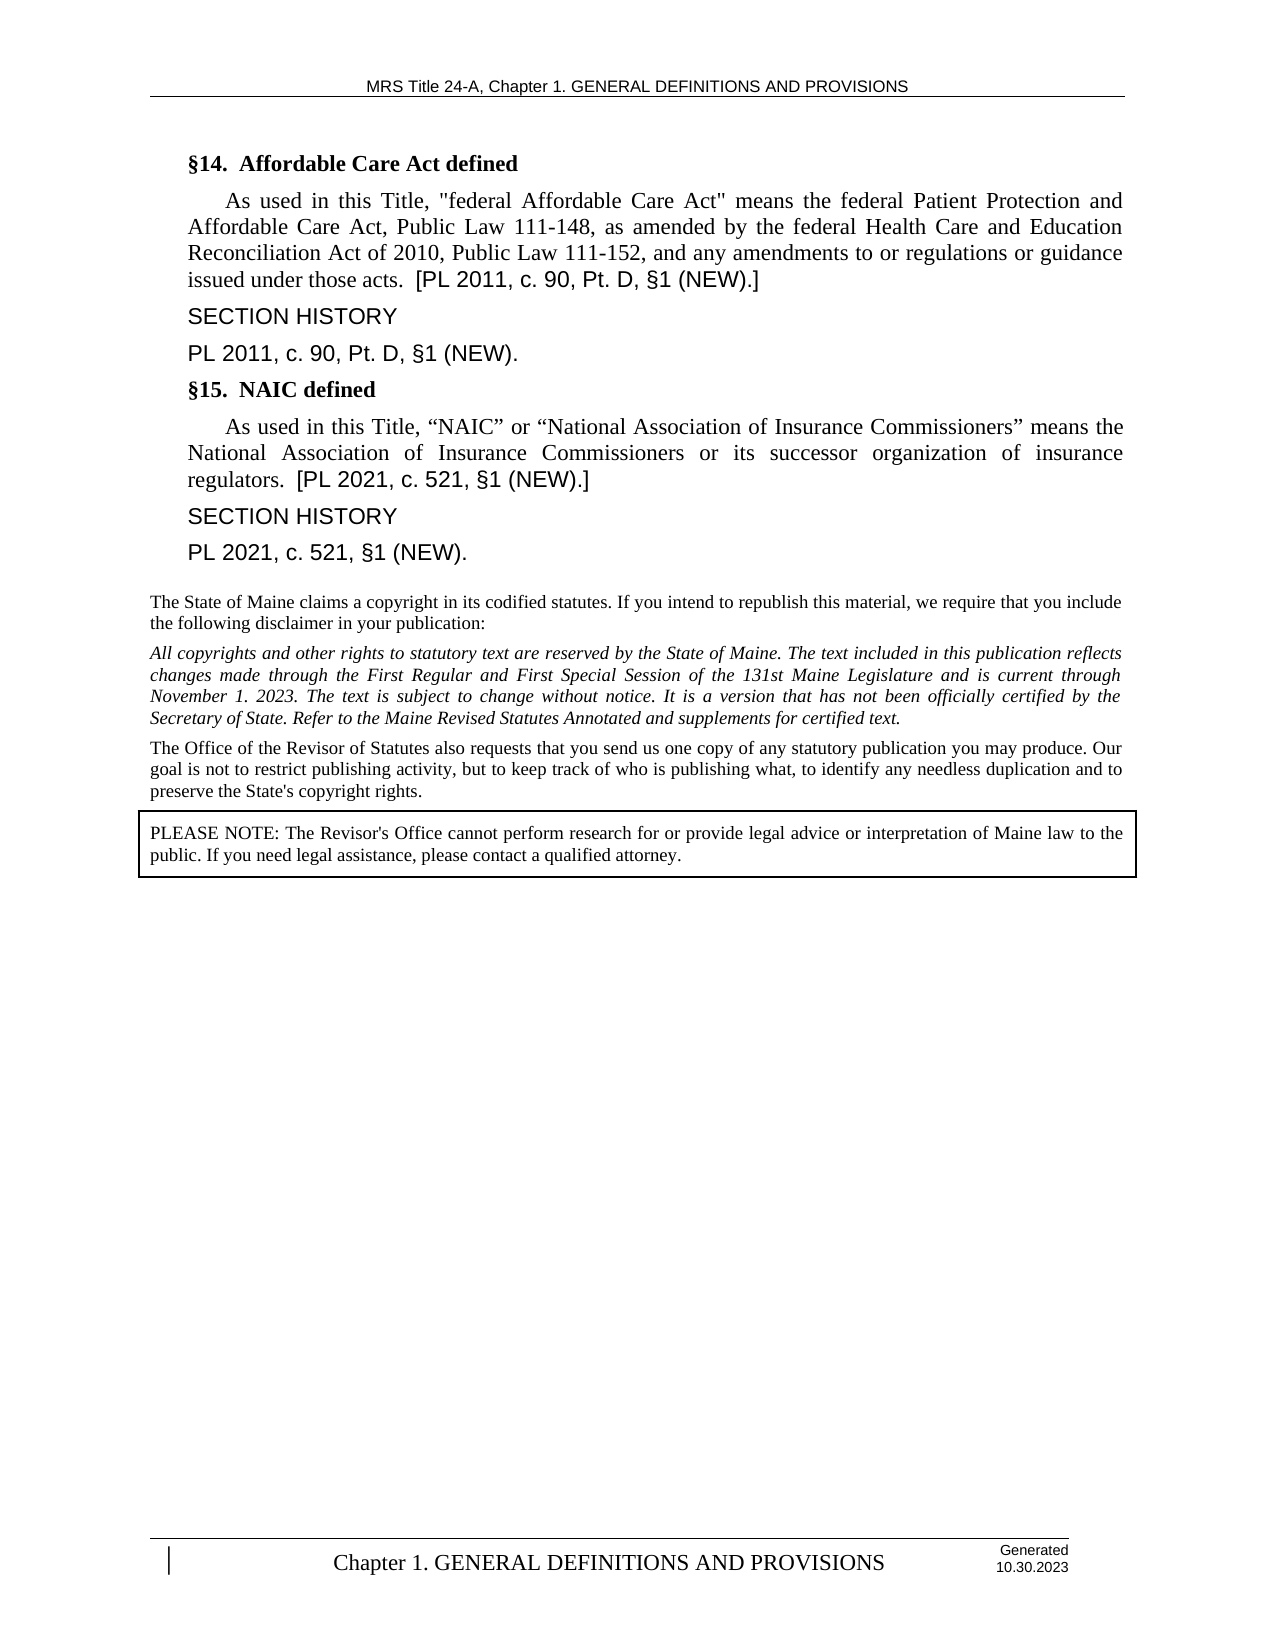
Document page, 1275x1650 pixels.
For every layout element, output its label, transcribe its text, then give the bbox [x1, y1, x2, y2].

text SECTION HISTORY [187, 303, 1125, 329]
text SECTION HISTORY [187, 503, 1125, 529]
text PL 2021, c. 521, §1 (NEW). [187, 539, 1125, 566]
text PL 2011, c. 90, Pt. D, §1 (NEW). [187, 339, 1125, 366]
text As used in this Title, “NAIC” or “National Association of Insurance Commissioners” means the National Association of Insurance Commissioners or its successor organization of insurance regulators. [PL 2021, c. 521, §1 (NEW).] [187, 413, 1125, 492]
text §14. Affordable Care Act defined [187, 150, 1125, 176]
text The State of Maine claims a copyright in its codified statutes. If you intend to republish this material, we require that you include the following disclaimer in your publication: [150, 591, 1125, 634]
text As used in this Title, "federal Affordable Care Act" means the federal Patient Protection and Affordable Care Act, Public Law 111-148, as amended by the federal Health Care and Education Reconciliation Act of 2010, Public Law 111-152, and any amendments to or regulations or guidance issued under those acts. [PL 2011, c. 90, Pt. D, §1 (NEW).] [187, 187, 1125, 292]
text The Office of the Revisor of Statutes also requests that you send us one copy of any statutory publication you may produce. Our goal is not to restrict publishing activity, but to keep track of who is publishing what, to identify any needless duplication and to preserve the State's copyright rights. [150, 737, 1125, 801]
text §15. NAIC defined [187, 376, 1125, 403]
text PLEASE NOTE: The Revisor's Office cannot perform research for or provide legal advice or interpretation of Maine law to the public. If you need legal assistance, please contact a qualified attorney. [140, 812, 1135, 876]
text All copyrights and other rights to statutory text are reserved by the State of Maine. The text included in this publication reflects changes made through the First Regular and First Special Session of the 131st Maine Legislature and is current through November 1. 2023 . The text is subject to change without notice. It is a version that has not been officially certified by the Secretary of State. Refer to the Maine Revised Statutes Annotated and supplements for certified text. [150, 642, 1125, 728]
